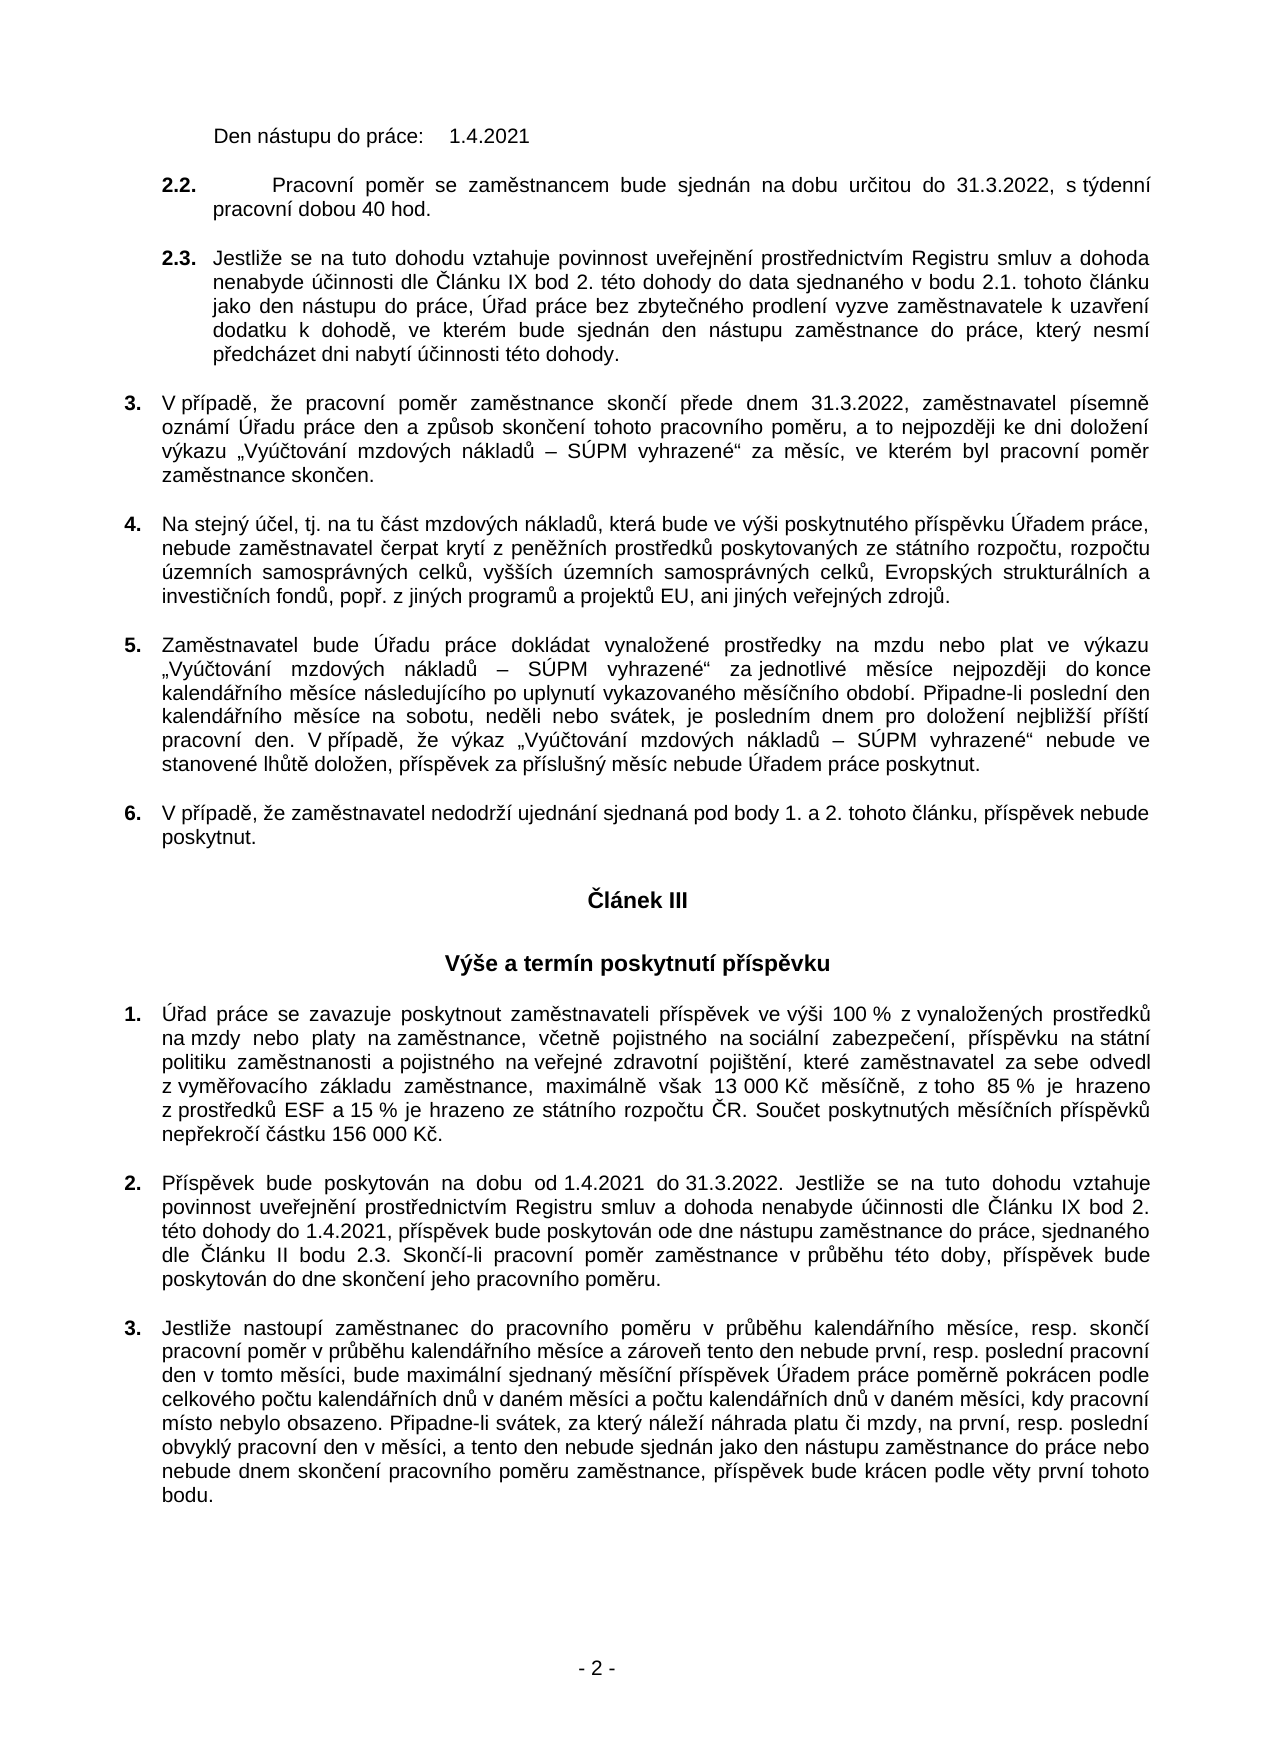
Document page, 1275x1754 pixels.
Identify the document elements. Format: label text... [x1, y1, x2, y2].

list Úřad práce se zavazuje poskytnout zaměstnavateli příspěvek ve výši 100 % z vynaložených prostředků na mzdy nebo platy na zaměstnance, včetně pojistného na sociální zabezpečení, příspěvku na státní politiku zaměstnanosti a pojistného na veřejné zdravotní pojištění, které zaměstnavatel za sebe odvedl z vyměřovacího základu zaměstnance, maximálně však 13 000 Kč měsíčně, z toho 85 % je hrazeno z prostředků ESF a 15 % je hrazeno ze státního rozpočtu ČR. Součet poskytnutých měsíčních příspěvků nepřekročí částku 156 000 Kč. [124, 1002, 1151, 1146]
text V případě, že zaměstnavatel nedodrží ujednání sjednaná pod body 1. a 2. tohoto článku, příspěvek nebude poskytnut. [124, 801, 1151, 849]
text V případě, že pracovní poměr zaměstnance skončí přede dnem 31.3.2022, zaměstnavatel písemně oznámí Úřadu práce den a způsob skončení tohoto pracovního poměru, a to nejpozději ke dni doložení výkazu „Vyúčtování mzdových nákladů – SÚPM vyhrazené“ za měsíc, ve kterém byl pracovní poměr zaměstnance skončen. [124, 391, 1151, 487]
list Příspěvek bude poskytován na dobu od 1.4.2021 do 31.3.2022. Jestliže se na tuto dohodu vztahuje povinnost uveřejnění prostřednictvím Registru smluv a dohoda nenabyde účinnosti dle Článku IX bod 2. této dohody do 1.4.2021, příspěvek bude poskytován ode dne nástupu zaměstnance do práce, sjednaného dle Článku II bodu 2.3. Skončí-li pracovní poměr zaměstnance v průběhu této doby, příspěvek bude poskytován do dne skončení jeho pracovního poměru. [124, 1171, 1151, 1290]
list Pracovní poměr se zaměstnancem bude sjednán na dobu určitou do 31.3.2022, s týdenní pracovní dobou 40 hod. [162, 173, 1151, 221]
text Výše a termín poskytnutí příspěvku [124, 950, 1151, 977]
text Na stejný účel, tj. na tu část mzdových nákladů, která bude ve výši poskytnutého příspěvku Úřadem práce, nebude zaměstnavatel čerpat krytí z peněžních prostředků poskytovaných ze státního rozpočtu, rozpočtu územních samosprávných celků, vyšších územních samosprávných celků, Evropských strukturálních a investičních fondů, popř. z jiných programů a projektů EU, ani jiných veřejných zdrojů. [124, 512, 1151, 607]
text Zaměstnavatel bude Úřadu práce dokládat vynaložené prostředky na mzdu nebo plat ve výkazu „Vyúčtování mzdových nákladů – SÚPM vyhrazené“ za jednotlivé měsíce nejpozději do konce kalendářního měsíce následujícího po uplynutí vykazovaného měsíčního období. Připadne-li poslední den kalendářního měsíce na sobotu, neděli nebo svátek, je posledním dnem pro doložení nejbližší příští pracovní den. V případě, že výkaz „Vyúčtování mzdových nákladů – SÚPM vyhrazené“ nebude ve stanovené lhůtě doložen, příspěvek za příslušný měsíc nebude Úřadem práce poskytnut. [124, 632, 1151, 776]
text Článek III [124, 887, 1151, 913]
text Den nástupu do práce: 1.4.2021 [213, 124, 1151, 148]
list Jestliže nastoupí zaměstnanec do pracovního poměru v průběhu kalendářního měsíce, resp. skončí pracovní poměr v průběhu kalendářního měsíce a zároveň tento den nebude první, resp. poslední pracovní den v tomto měsíci, bude maximální sjednaný měsíční příspěvek Úřadem práce poměrně pokrácen podle celkového počtu kalendářních dnů v daném měsíci a počtu kalendářních dnů v daném měsíci, kdy pracovní místo nebylo obsazeno. Připadne-li svátek, za který náleží náhrada platu či mzdy, na první, resp. poslední obvyklý pracovní den v měsíci, a tento den nebude sjednán jako den nástupu zaměstnance do práce nebo nebude dnem skončení pracovního poměru zaměstnance, příspěvek bude krácen podle věty první tohoto bodu. [124, 1315, 1151, 1507]
list Jestliže se na tuto dohodu vztahuje povinnost uveřejnění prostřednictvím Registru smluv a dohoda nenabyde účinnosti dle Článku IX bod 2. této dohody do data sjednaného v bodu 2.1. tohoto článku jako den nástupu do práce, Úřad práce bez zbytečného prodlení vyzve zaměstnavatele k uzavření dodatku k dohodě, ve kterém bude sjednán den nástupu zaměstnance do práce, který nesmí předcházet dni nabytí účinnosti této dohody. [162, 246, 1151, 366]
